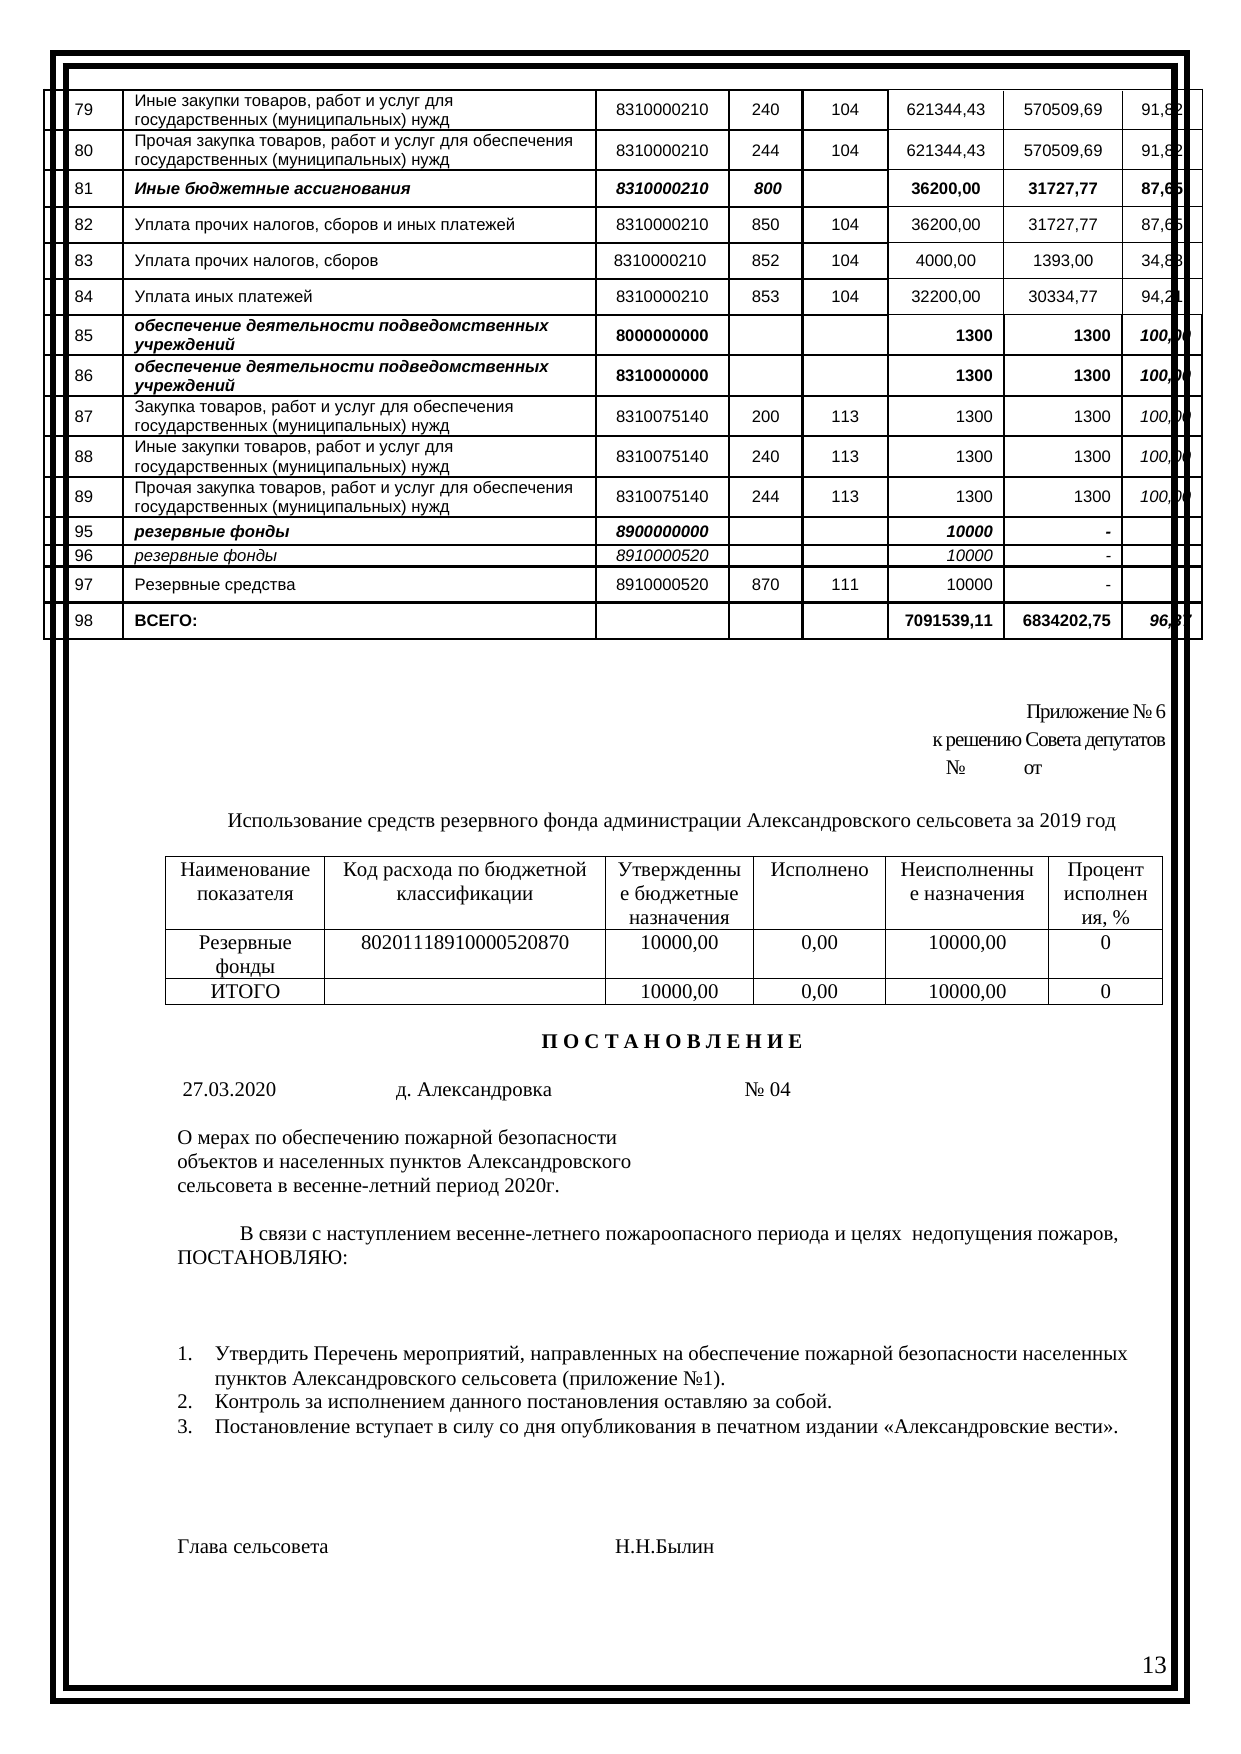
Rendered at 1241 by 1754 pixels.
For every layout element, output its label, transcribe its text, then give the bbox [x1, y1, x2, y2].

table_cell 86 [69, 356, 122, 395]
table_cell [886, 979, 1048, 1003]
table_cell 850 [730, 208, 801, 242]
table_cell обеспечение деятельности подведомственных учреждений [124, 316, 595, 354]
table_cell 87,65 [1123, 170, 1171, 206]
table_cell обеспечение деятельности подведомственных учреждений [124, 356, 595, 395]
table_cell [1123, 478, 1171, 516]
table_cell 94,21 [1123, 279, 1171, 314]
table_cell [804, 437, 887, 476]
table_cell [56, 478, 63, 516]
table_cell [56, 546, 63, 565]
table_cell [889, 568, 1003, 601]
text В связи с наступлением весенне-летнего пожароопасного периода и целях недопущения пожаров, ПОСТАНОВЛЯЮ: [177, 1221, 1167, 1269]
table_cell 8310075140 [597, 397, 728, 435]
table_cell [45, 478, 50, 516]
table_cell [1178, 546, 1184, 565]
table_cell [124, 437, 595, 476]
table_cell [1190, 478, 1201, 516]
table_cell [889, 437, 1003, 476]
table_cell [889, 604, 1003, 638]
table_cell 104 [804, 244, 887, 278]
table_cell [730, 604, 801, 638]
table_cell 8310000210 [597, 280, 728, 314]
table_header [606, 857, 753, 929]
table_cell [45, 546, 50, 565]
table_cell 87 [69, 397, 122, 435]
text Глава сельсовета Н.Н.Былин [177, 1534, 1167, 1558]
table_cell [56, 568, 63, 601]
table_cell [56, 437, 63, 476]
table_cell 91,82 [1123, 130, 1171, 169]
table_cell [804, 356, 887, 395]
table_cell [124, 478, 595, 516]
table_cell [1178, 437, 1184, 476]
table_cell 104 [804, 91, 887, 129]
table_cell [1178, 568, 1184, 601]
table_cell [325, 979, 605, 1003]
table_cell 104 [804, 131, 887, 169]
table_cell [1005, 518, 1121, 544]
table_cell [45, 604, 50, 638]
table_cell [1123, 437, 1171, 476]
table_cell 8310000210 [597, 244, 728, 278]
table_cell Иные бюджетные ассигнования [124, 171, 595, 206]
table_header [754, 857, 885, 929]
table_cell 84 [69, 280, 122, 314]
list Постановление вступает в силу со дня опубликования в печатном издании «Александровские вести». [177, 1413, 1167, 1438]
text к решению Совета депутатов [177, 724, 1167, 752]
text объектов и населенных пунктов Александровского [177, 1149, 1167, 1173]
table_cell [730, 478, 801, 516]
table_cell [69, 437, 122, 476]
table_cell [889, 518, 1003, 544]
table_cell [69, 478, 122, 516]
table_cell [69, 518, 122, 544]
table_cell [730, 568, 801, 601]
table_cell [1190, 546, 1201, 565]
table_cell [730, 356, 801, 395]
table_cell Уплата прочих налогов, сборов и иных платежей [124, 208, 595, 242]
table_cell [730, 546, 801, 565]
table_cell 87,65 [1123, 207, 1171, 242]
table_cell Уплата прочих налогов, сборов [124, 244, 595, 278]
table_cell 32200,00 [889, 279, 1003, 314]
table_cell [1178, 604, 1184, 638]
table_cell 100,00 [1123, 315, 1171, 354]
table_cell 244 [730, 131, 801, 169]
table_cell 31727,77 [1004, 170, 1122, 206]
text № от [177, 752, 1167, 780]
table_cell 104 [804, 208, 887, 242]
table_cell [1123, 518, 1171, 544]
table_cell 100,00 [1123, 397, 1171, 435]
text П О С Т А Н О В Л Е Н И Е [177, 1028, 1167, 1053]
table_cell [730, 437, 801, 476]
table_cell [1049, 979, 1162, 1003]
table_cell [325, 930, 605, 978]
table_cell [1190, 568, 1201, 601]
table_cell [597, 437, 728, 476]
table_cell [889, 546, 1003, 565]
table_cell 91,82 [1123, 90, 1171, 129]
table_cell 570509,69 [1004, 130, 1122, 169]
table_cell 4000,00 [889, 243, 1003, 278]
table_cell 83 [69, 244, 122, 278]
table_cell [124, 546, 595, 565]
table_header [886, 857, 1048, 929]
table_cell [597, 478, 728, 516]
text Использование средств резервного фонда администрации Александровского сельсовета за 2019 год [177, 808, 1167, 832]
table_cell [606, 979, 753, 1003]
table_cell 34,83 [1123, 243, 1171, 278]
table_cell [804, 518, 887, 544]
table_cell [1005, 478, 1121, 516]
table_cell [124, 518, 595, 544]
table_cell Закупка товаров, работ и услуг для обеспечения государственных (муниципальных) нужд [124, 397, 595, 435]
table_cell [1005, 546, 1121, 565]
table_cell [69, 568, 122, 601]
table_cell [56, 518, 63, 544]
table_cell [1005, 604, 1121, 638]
table_cell 621344,43 [889, 130, 1003, 169]
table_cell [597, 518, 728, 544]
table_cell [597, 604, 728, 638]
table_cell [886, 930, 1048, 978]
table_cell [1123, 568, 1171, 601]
table_cell Иные закупки товаров, работ и услуг для государственных (муниципальных) нужд [124, 91, 595, 129]
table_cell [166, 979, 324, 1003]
table_cell 570509,69 [1004, 90, 1122, 129]
table_cell 852 [730, 244, 801, 278]
text сельсовета в весенне-летний период 2020г. [177, 1173, 1167, 1197]
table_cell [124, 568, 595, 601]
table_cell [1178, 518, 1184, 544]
table_cell [804, 316, 887, 354]
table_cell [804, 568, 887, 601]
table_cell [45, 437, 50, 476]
table_cell Уплата иных платежей [124, 280, 595, 314]
table_cell 104 [804, 280, 887, 314]
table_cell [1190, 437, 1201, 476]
table_cell 30334,77 [1004, 279, 1122, 314]
table_cell 1300 [889, 315, 1003, 354]
table_cell 1300 [889, 356, 1003, 395]
table_cell [804, 171, 887, 206]
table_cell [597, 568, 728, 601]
table_cell 80 [69, 131, 122, 169]
table_cell 8310000210 [597, 91, 728, 129]
table_cell 8310000000 [597, 356, 728, 395]
table_cell 240 [730, 91, 801, 129]
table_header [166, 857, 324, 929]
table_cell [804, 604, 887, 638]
table_cell 621344,43 [889, 90, 1003, 129]
table_cell 1393,00 [1004, 243, 1122, 278]
table_cell 81 [69, 171, 122, 206]
table_cell 8310000210 [597, 131, 728, 169]
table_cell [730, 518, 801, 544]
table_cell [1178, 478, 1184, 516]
table_cell 100,00 [1123, 356, 1171, 395]
table_cell [730, 316, 801, 354]
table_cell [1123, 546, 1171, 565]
table_cell 36200,00 [889, 207, 1003, 242]
table_cell 82 [69, 208, 122, 242]
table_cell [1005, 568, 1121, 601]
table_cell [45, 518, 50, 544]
table_cell 8310000210 [597, 171, 728, 206]
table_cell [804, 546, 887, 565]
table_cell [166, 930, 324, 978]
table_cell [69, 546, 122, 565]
table_cell Прочая закупка товаров, работ и услуг для обеспечения государственных (муниципальных) нужд [124, 131, 595, 169]
list Контроль за исполнением данного постановления оставляю за собой. [177, 1389, 1167, 1413]
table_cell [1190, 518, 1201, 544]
list Утвердить Перечень мероприятий, направленных на обеспечение пожарной безопасности населенных пунктов Александровского сельсовета (приложение №1). [177, 1341, 1167, 1389]
table_cell 113 [804, 397, 887, 435]
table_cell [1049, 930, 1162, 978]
table_cell 31727,77 [1004, 207, 1122, 242]
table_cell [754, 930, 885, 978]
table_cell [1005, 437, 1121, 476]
table_cell 79 [69, 91, 122, 129]
text О мерах по обеспечению пожарной безопасности [177, 1125, 1167, 1149]
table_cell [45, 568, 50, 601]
table_cell 1300 [1005, 397, 1121, 435]
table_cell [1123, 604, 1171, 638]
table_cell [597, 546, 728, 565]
table_cell 1300 [1005, 315, 1121, 354]
table_cell 1300 [889, 397, 1003, 435]
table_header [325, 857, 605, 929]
table_cell 853 [730, 280, 801, 314]
text 27.03.2020 д. Александровка № 04 [177, 1077, 1167, 1101]
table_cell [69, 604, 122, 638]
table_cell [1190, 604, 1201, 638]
table_cell 8000000000 [597, 316, 728, 354]
table_cell 85 [69, 316, 122, 354]
table_cell 800 [730, 171, 801, 206]
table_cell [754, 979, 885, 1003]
table_cell 8310000210 [597, 208, 728, 242]
table_cell 36200,00 [889, 170, 1003, 206]
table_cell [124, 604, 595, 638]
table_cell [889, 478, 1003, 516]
text Приложение № 6 [177, 696, 1167, 724]
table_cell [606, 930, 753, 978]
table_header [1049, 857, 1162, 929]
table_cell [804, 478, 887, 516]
table_cell 1300 [1005, 356, 1121, 395]
table_cell 200 [730, 397, 801, 435]
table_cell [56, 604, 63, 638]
